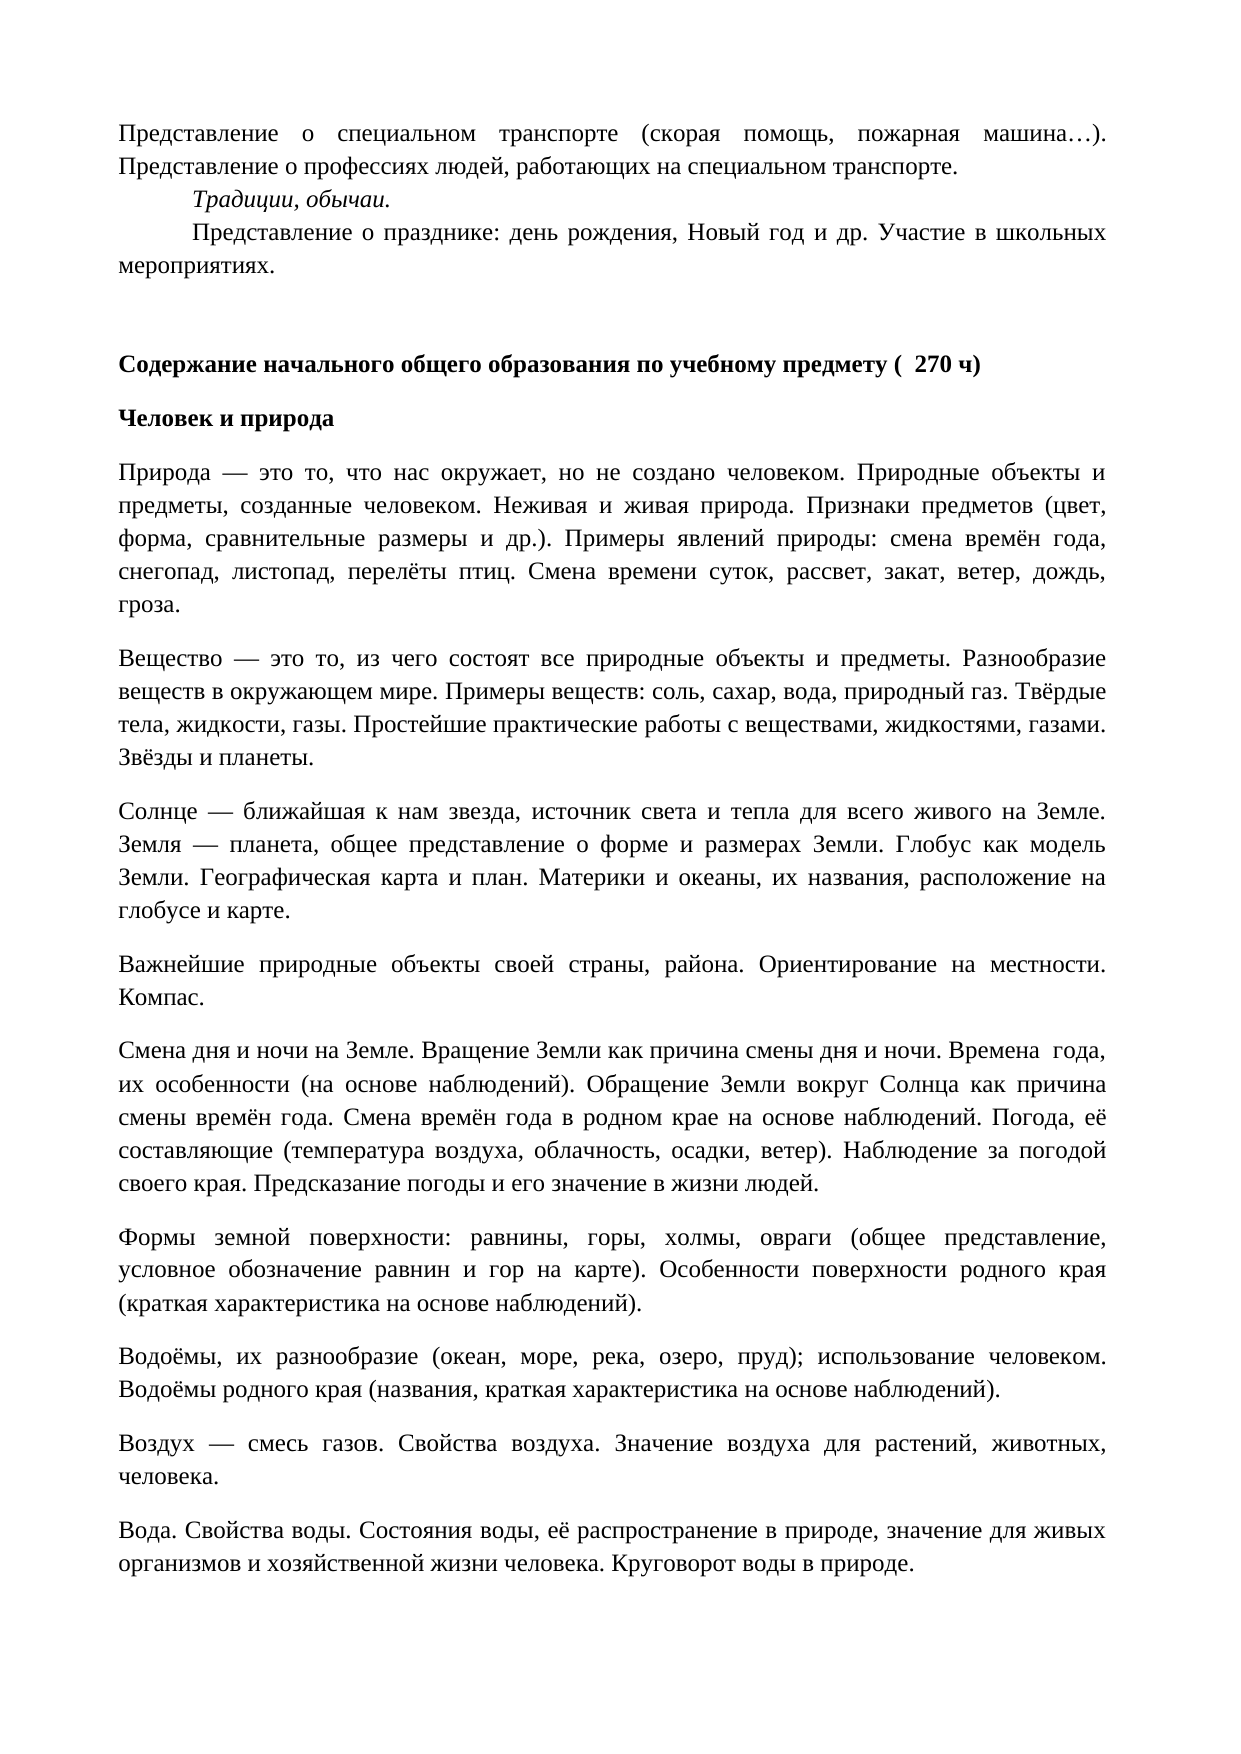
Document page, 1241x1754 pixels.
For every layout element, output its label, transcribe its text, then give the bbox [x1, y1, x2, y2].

text Вещество — это то, из чего состоят все природные объекты и предметы. Разнообразие веществ в окружающем мире. Примеры веществ: соль, сахар, вода, природный газ. Твёрдые тела, жидкости, газы. Простейшие практические работы с веществами, жидкостями, газами. Звёзды и планеты. [118, 643, 1107, 771]
text Представление о празднике: день рождения, Новый год и др. Участие в школьных мероприятиях. [118, 217, 1107, 279]
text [118, 118, 1107, 180]
text Воздух — смесь газов. Свойства воздуха. Значение воздуха для растений, животных, человека. [118, 1428, 1107, 1490]
text Формы земной поверхности: равнины, горы, холмы, овраги (общее представление, условное обозначение равнин и гор на карте). Особенности поверхности родного края (краткая характеристика на основе наблюдений). [118, 1222, 1107, 1316]
text Содержание начального общего образования по учебному предмету ( 270 ч) [118, 349, 1107, 378]
text Природа — это то, что нас окружает, но не создано человеком. Природные объекты и предметы, созданные человеком. Неживая и живая природа. Признаки предметов (цвет, форма, сравнительные размеры и др.). Примеры явлений природы: смена времён года, снегопад, листопад, перелёты птиц. Смена времени суток, рассвет, закат, ветер, дождь, гроза. [118, 457, 1107, 618]
text Человек и природа [118, 403, 1107, 432]
text Традиции, обычаи. [118, 184, 1107, 213]
text Водоёмы, их разнообразие (океан, море, река, озеро, пруд); использование человеком. Водоёмы родного края (названия, краткая характеристика на основе наблюдений). [118, 1341, 1107, 1403]
text Вода. Свойства воды. Состояния воды, её распространение в природе, значение для живых организмов и хозяйственной жизни человека. Круговорот воды в природе. [118, 1515, 1107, 1577]
text Смена дня и ночи на Земле. Вращение Земли как причина смены дня и ночи. Времена года, их особенности (на основе наблюдений). Обращение Земли вокруг Солнца как причина смены времён года. Смена времён года в родном крае на основе наблюдений. Погода, её составляющие (температура воздуха, облачность, осадки, ветер). Наблюдение за погодой своего края. Предсказание погоды и его значение в жизни людей. [118, 1036, 1107, 1196]
text Важнейшие природные объекты своей страны, района. Ориентирование на местности. Компас. [118, 949, 1107, 1011]
text Солнце — ближайшая к нам звезда, источник света и тепла для всего живого на Земле. Земля — планета, общее представление о форме и размерах Земли. Глобус как модель Земли. Географическая карта и план. Материки и океаны, их названия, расположение на глобусе и карте. [118, 796, 1107, 924]
